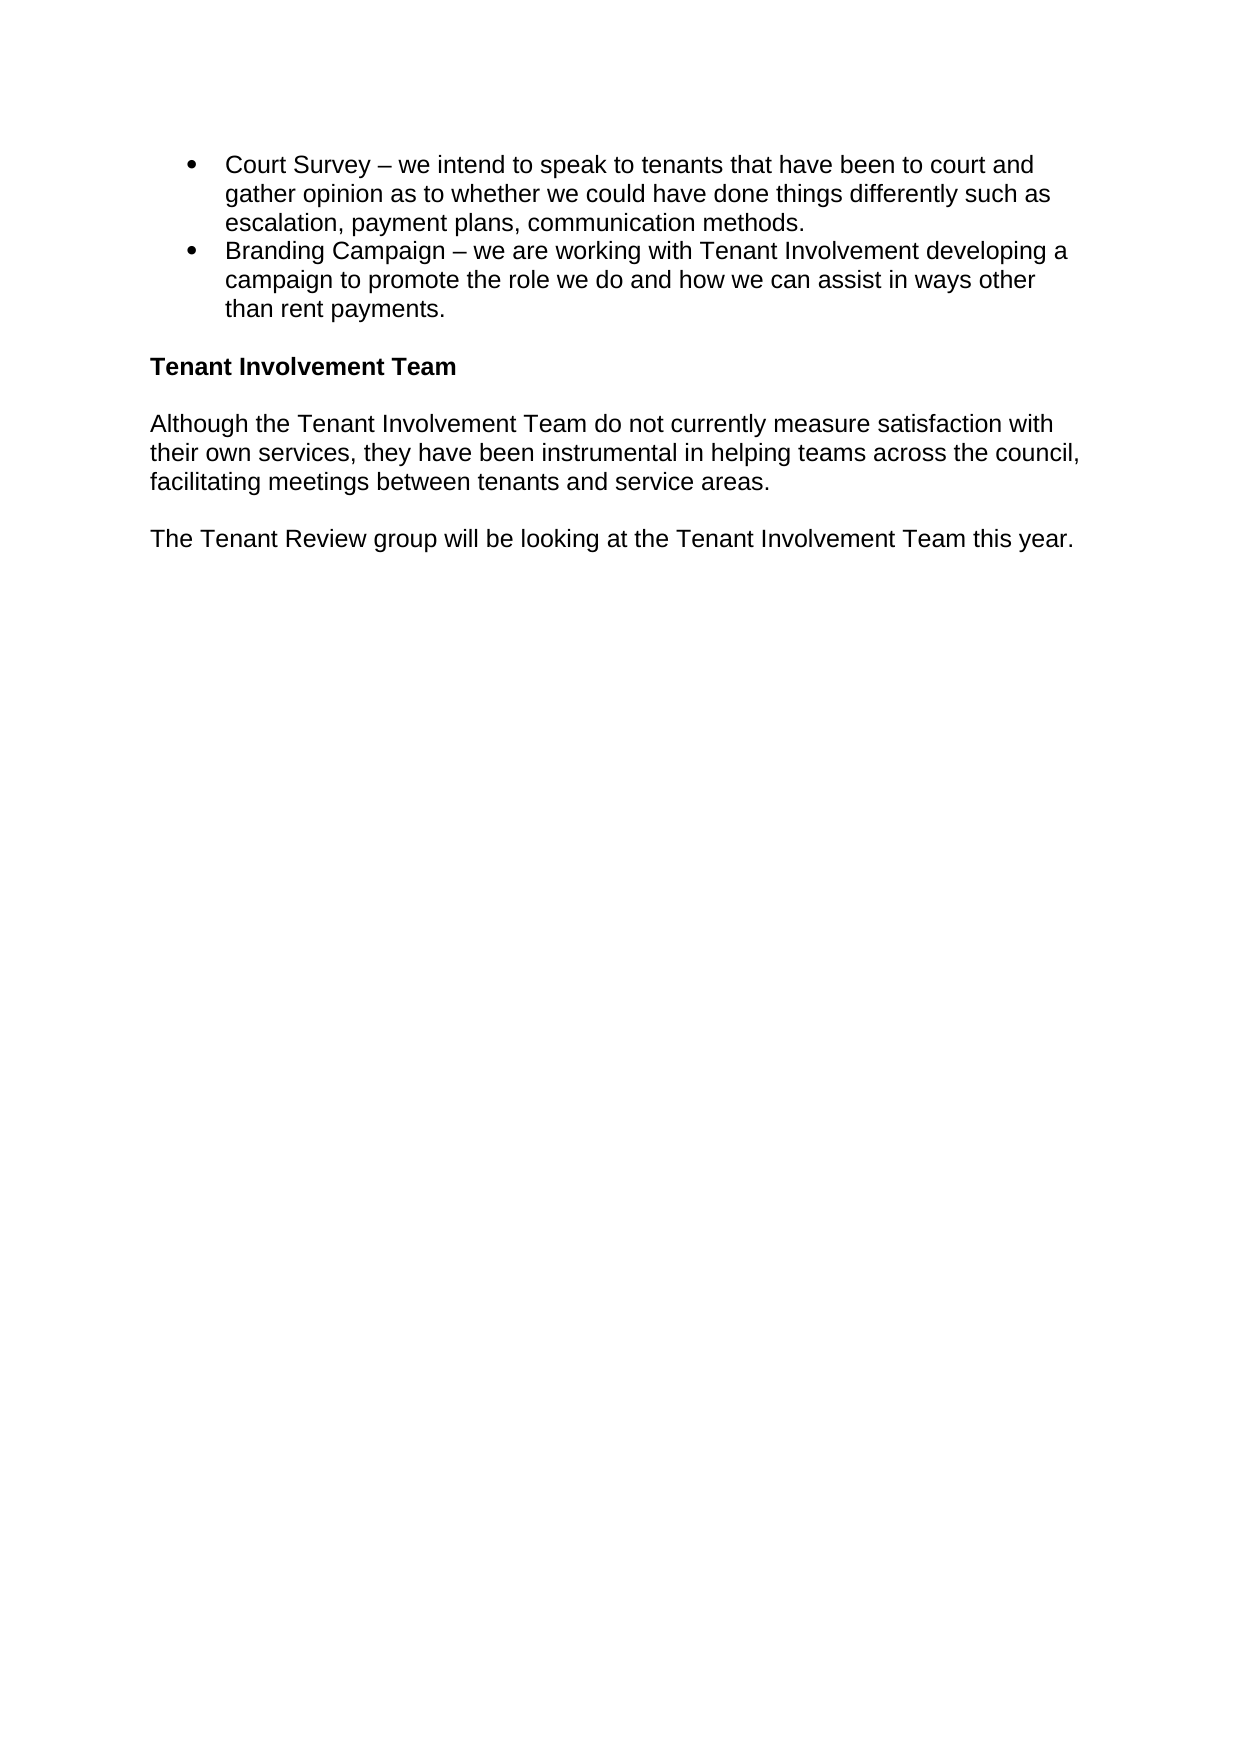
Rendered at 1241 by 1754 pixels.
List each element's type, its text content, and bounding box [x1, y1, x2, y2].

list Branding Campaign – we are working with Tenant Involvement developing a campaign to promote the role we do and how we can assist in ways other than rent payments. [187, 236, 1090, 323]
text Tenant Involvement Team [150, 351, 1090, 380]
text The Tenant Review group will be looking at the Tenant Involvement Team this year. [150, 524, 1090, 553]
text Although the Tenant Involvement Team do not currently measure satisfaction with their own services, they have been instrumental in helping teams across the council, facilitating meetings between tenants and service areas. [150, 409, 1090, 495]
list Court Survey – we intend to speak to tenants that have been to court and gather opinion as to whether we could have done things differently such as escalation, payment plans, communication methods. [187, 150, 1090, 236]
